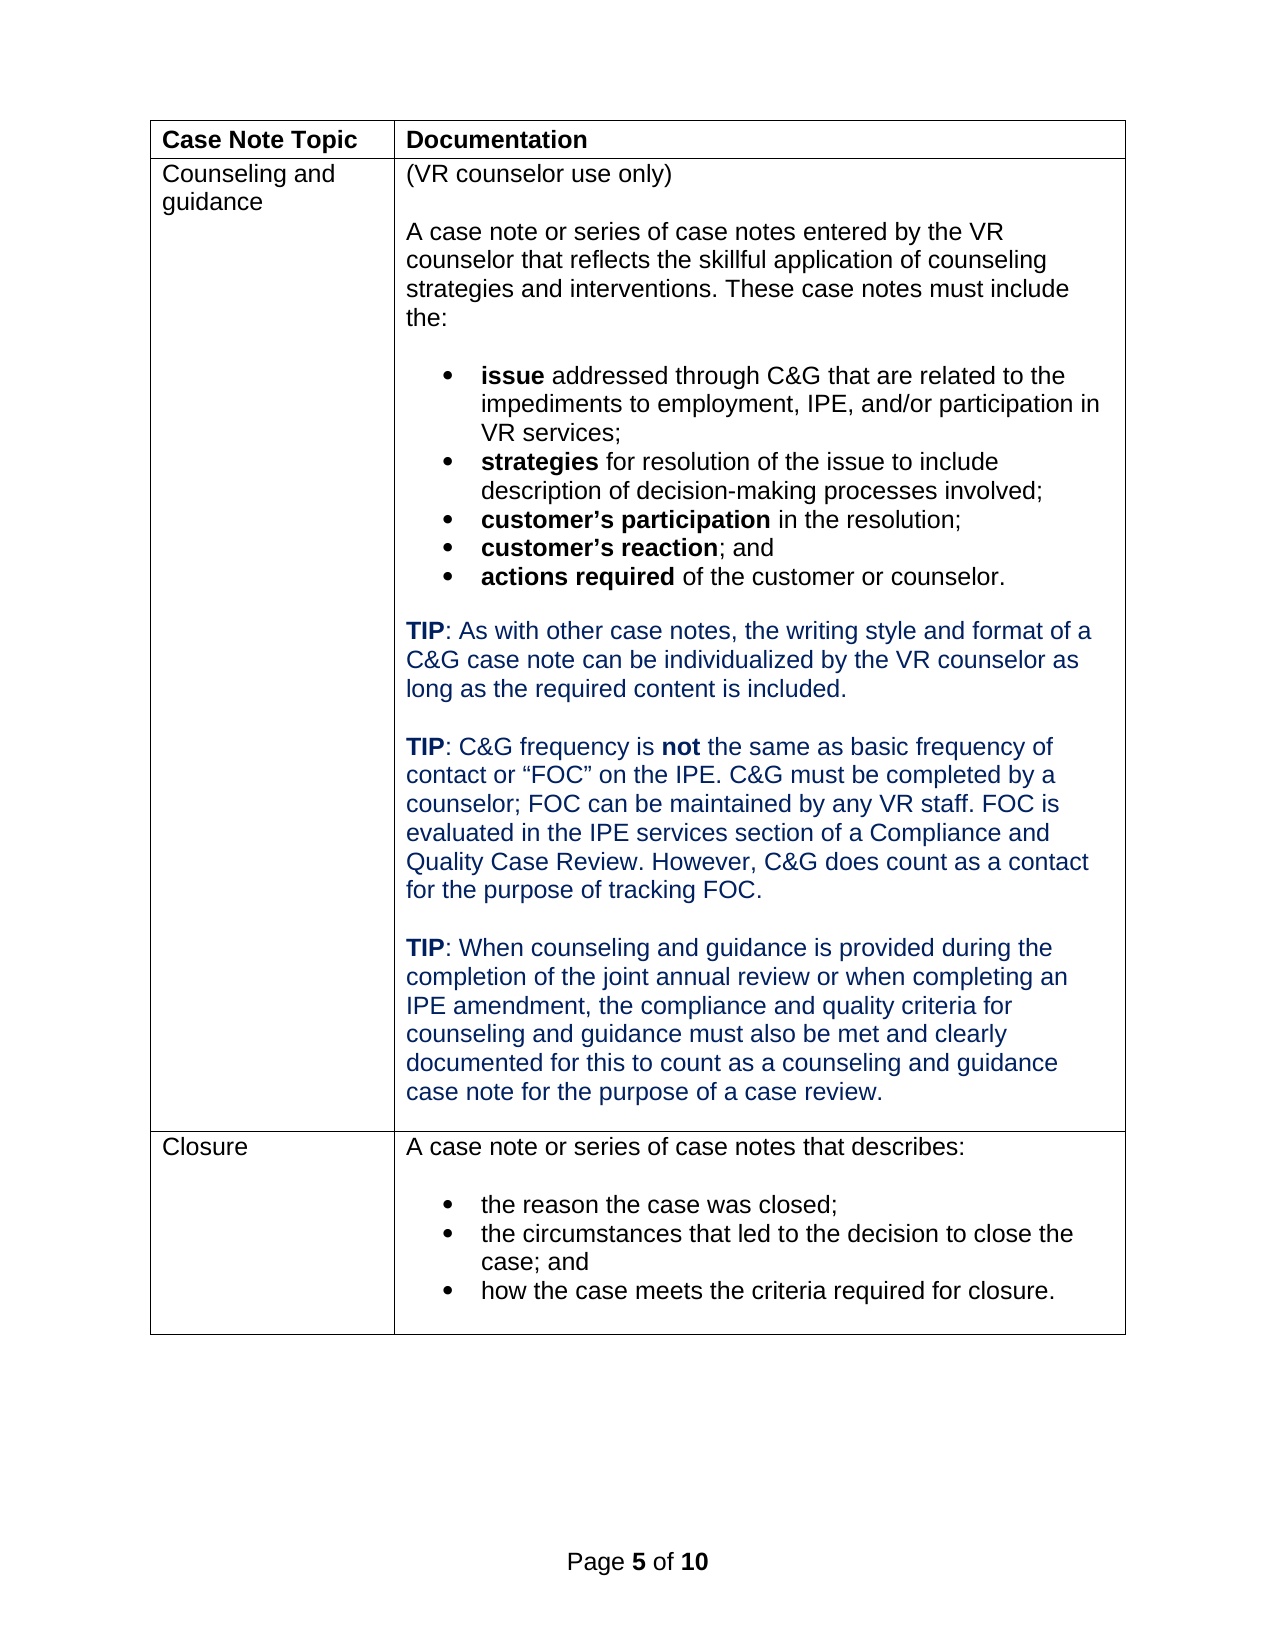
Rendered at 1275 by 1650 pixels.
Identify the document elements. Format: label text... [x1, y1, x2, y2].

table_cell A case note or series of case notes that describes: the reason the case was closed; the circumstances that led to the decision to close the case; and how the case meets the criteria required for closure. [395, 1132, 1125, 1334]
table_header Documentation [395, 121, 1125, 157]
table_cell Closure [151, 1132, 394, 1334]
table_cell (VR counselor use only) A case note or series of case notes entered by the VR counselor that reflects the skillful application of counseling strategies and interventions. These case notes must include the: issue addressed through C&G that are related to the impediments to employment, IPE, and/or participation in VR services; strategies for resolution of the issue to include description of decision-making processes involved; customer’s participation in the resolution; customer’s reaction; and actions required of the customer or counselor. TIP: As with other case notes, the writing style and format of a C&G case note can be individualized by the VR counselor as long as the required content is included. TIP: C&G frequency is not the same as basic frequency of contact or “FOC” on the IPE. C&G must be completed by a counselor; FOC can be maintained by any VR staff. FOC is evaluated in the IPE services section of a Compliance and Quality Case Review. However, C&G does count as a contact for the purpose of tracking FOC. TIP: When counseling and guidance is provided during the completion of the joint annual review or when completing an IPE amendment, the compliance and quality criteria for counseling and guidance must also be met and clearly documented for this to count as a counseling and guidance case note for the purpose of a case review. [395, 159, 1125, 1131]
table_header Case Note Topic [151, 121, 394, 157]
table_cell Counseling and guidance [151, 159, 394, 1131]
